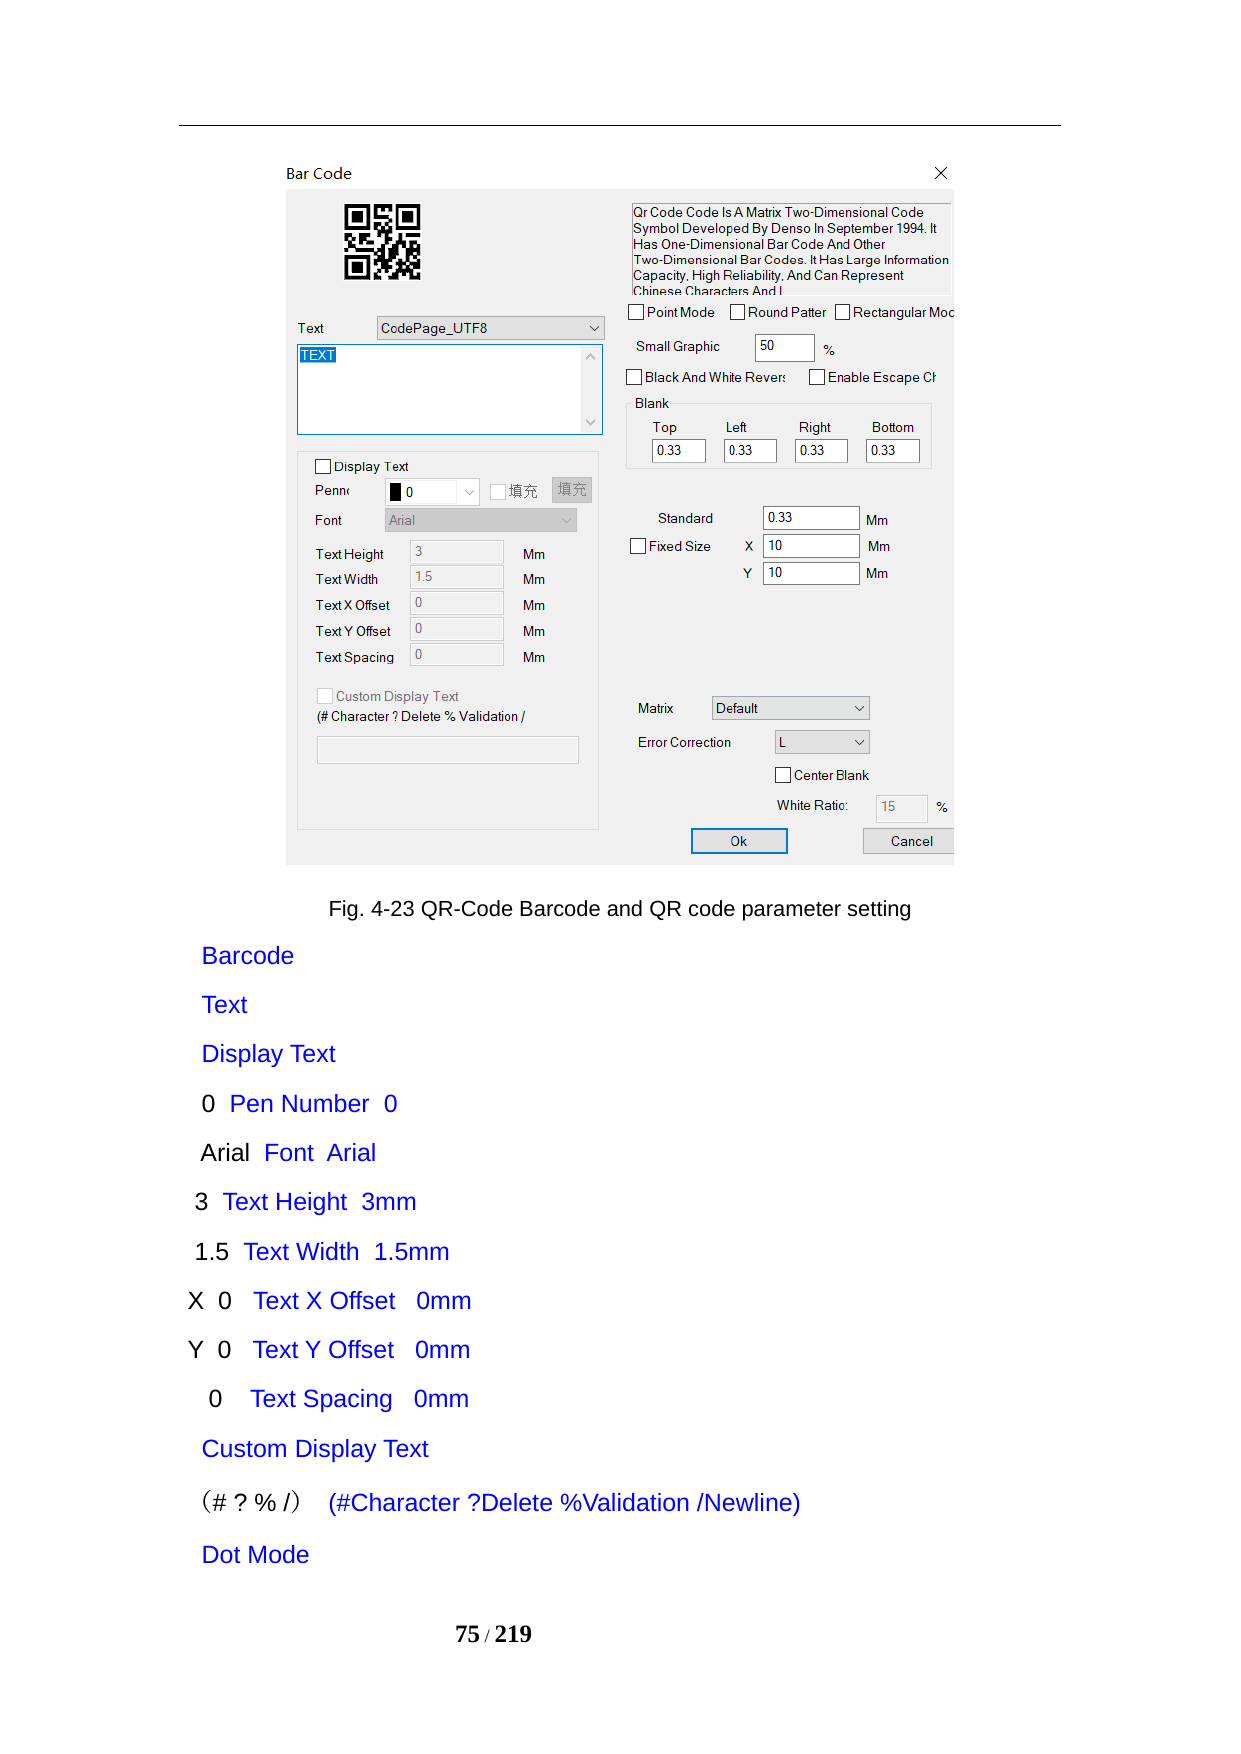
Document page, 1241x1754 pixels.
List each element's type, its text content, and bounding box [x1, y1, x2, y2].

text Dot Mode [187, 1540, 1053, 1569]
text Display Text [187, 1039, 1053, 1068]
text X 0 Text X Offset 0mm [187, 1286, 1053, 1314]
text Y 0 Text Y Offset 0mm [187, 1335, 1053, 1364]
text 1.5 Text Width 1.5mm [187, 1236, 1053, 1265]
text Barcode [187, 941, 1053, 969]
text Custom Display Text [187, 1433, 1053, 1462]
text 0 Pen Number 0 [187, 1089, 1053, 1117]
text 0 Text Spacing 0mm [187, 1384, 1053, 1413]
picture [286, 162, 955, 865]
text 3 Text Height 3mm [187, 1187, 1053, 1216]
text Text [187, 990, 1053, 1019]
text （# ? % /） (#Character ?Delete %Validation /Newline) [187, 1483, 1053, 1519]
text Fig. 4-23 QR-Code Barcode and QR code parameter setting [187, 896, 1053, 921]
text Arial Font Arial [187, 1138, 1053, 1167]
